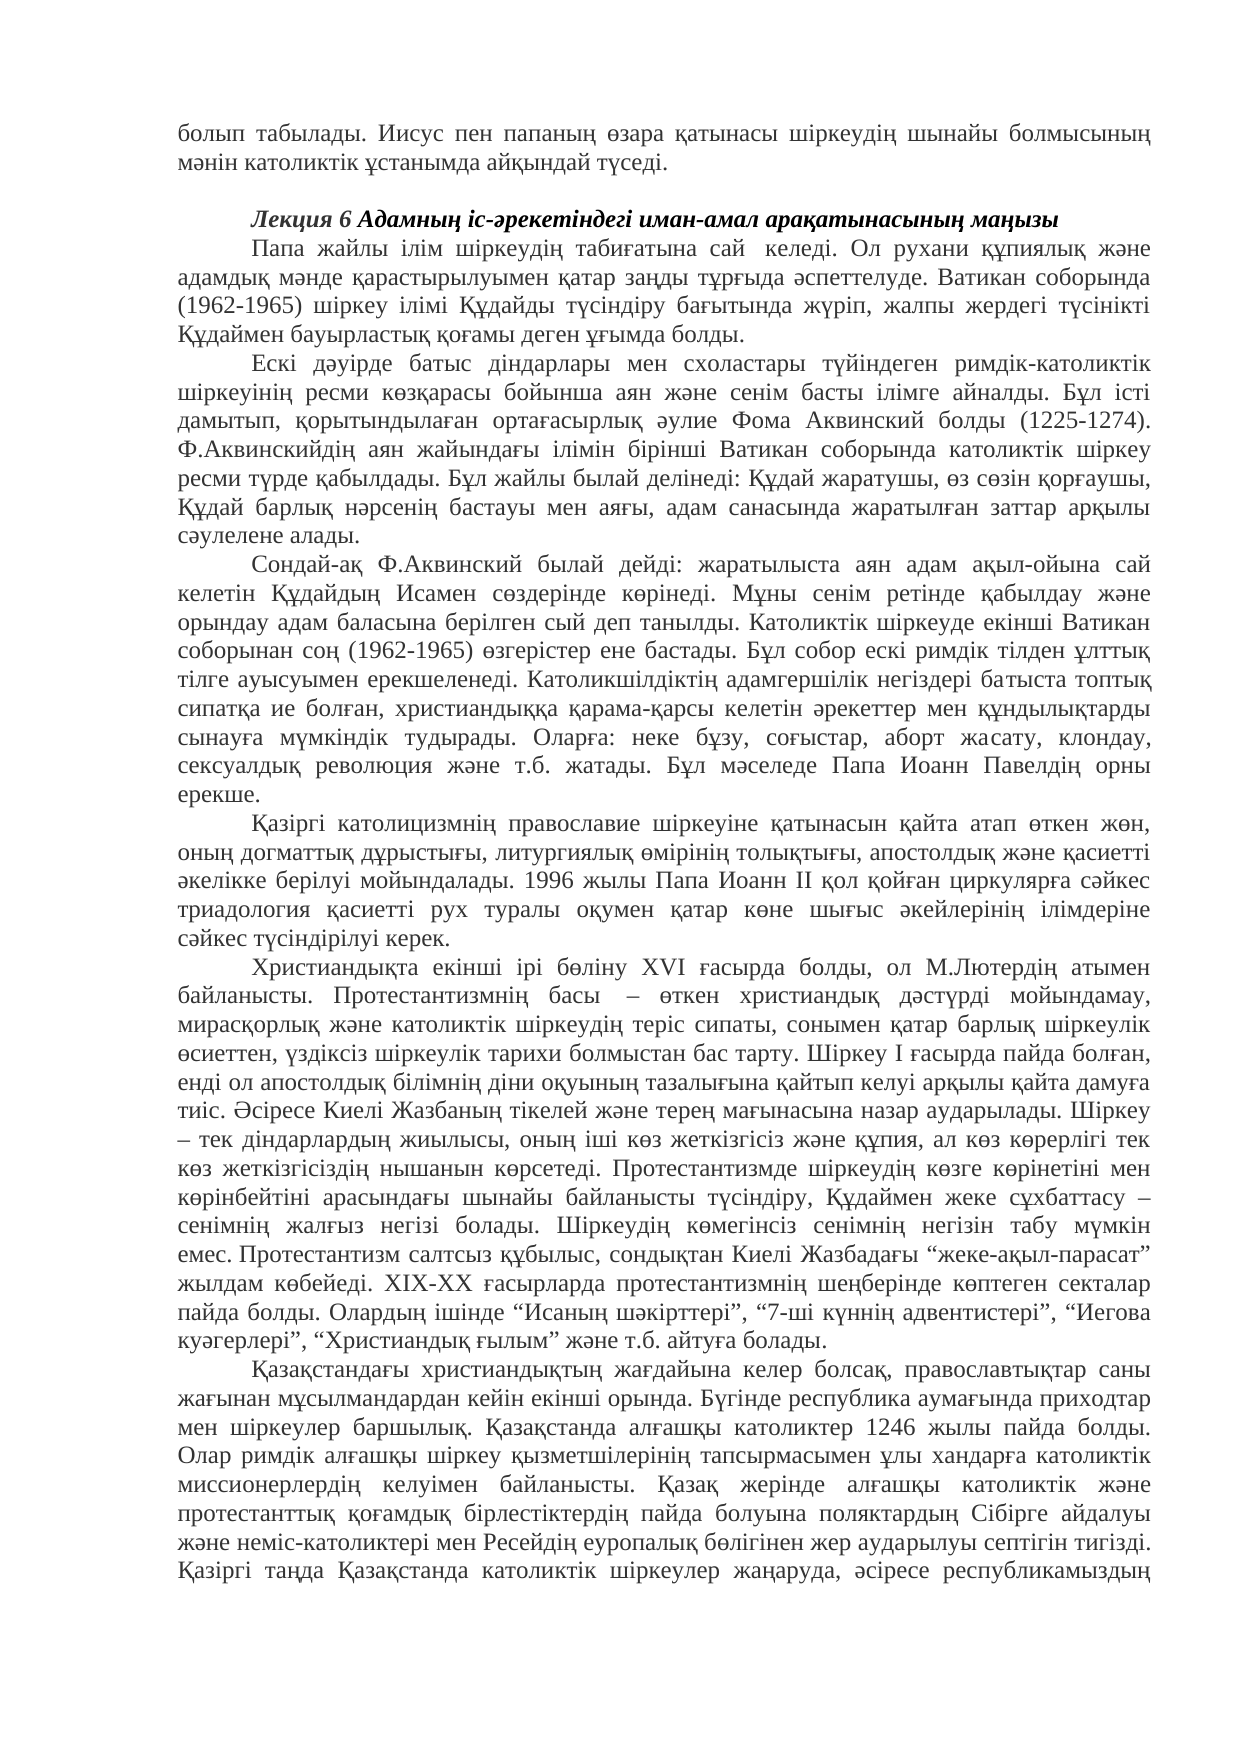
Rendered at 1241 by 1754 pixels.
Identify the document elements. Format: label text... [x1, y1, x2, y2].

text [177, 118, 1152, 176]
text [177, 1354, 1152, 1584]
text Папа жайлы ілім шіркеудің табиғатына сай келеді. Ол рухани құпиялық және адамдық мәнде қарастырылуымен қатар заңды тұрғыда әспеттелуде. Ватикан соборында (1962-1965) шіркеу ілімі Құдайды түсіндіру бағытында жүріп, жалпы жердегі түсінікті Құдаймен бауырластық қоғамы деген ұғымда болды. [177, 233, 1152, 348]
text Қазіргі католицизмнің православие шіркеуіне қатынасын қайта атап өткен жөн, оның догматтық дұрыстығы, литургиялық өмірінің толықтығы, апостолдық және қасиетті әкелікке берілуі мойындалады. 1996 жылы Папа Иоанн ІІ қол қойған циркулярға сәйкес триадология қасиетті рух туралы оқумен қатар көне шығыс әкейлерінің ілімдеріне сәйкес түсіндірілуі керек. [177, 808, 1152, 952]
text Христиандықта екінші ірі бөліну ХVІ ғасырда болды, ол М.Лютердің атымен байланысты. Протестантизмнің басы – өткен христиандық дәстүрді мойындамау, мирасқорлық және католиктік шіркеудің теріс сипаты, сонымен қатар барлық шіркеулік өсиеттен, үздіксіз шіркеулік тарихи болмыстан бас тарту. Шіркеу І ғасырда пайда болған, енді ол апостолдық білімнің діни оқуының тазалығына қайтып келуі арқылы қайта дамуға тиіс. Әсіресе Киелі Жазбаның тікелей және терең мағынасына назар аударылады. Шіркеу – тек діндарлардың жиылысы, оның іші көз жеткізгісіз және құпия, ал көз көрерлігі тек көз жеткізгісіздің нышанын көрсетеді. Протестантизмде шіркеудің көзге көрінетіні мен көрінбейтіні арасындағы шынайы байланысты түсіндіру, Құдаймен жеке сұхбаттасу – сенімнің жалғыз негізі болады. Шіркеудің көмегінсіз сенімнің негізін табу мүмкін емес. Протестантизм салтсыз құбылыс, сондықтан Киелі Жазбадағы “жеке-ақыл-парасат” жылдам көбейеді. ХІХ-ХХ ғасырларда протестантизмнің шеңберінде көптеген секталар пайда болды. Олардың ішінде “Исаның шәкірттері”, “7-ші күннің адвентистері”, “Иегова куәгерлері”, “Христиандық ғылым” және т.б. айтуға болады. [177, 952, 1152, 1354]
text Лекция 6 Адамның іс-әрекетіндегі иман-амал арақатынасының маңызы [177, 204, 1152, 233]
text Ескі дәуірде батыс діндарлары мен схоластары түйіндеген римдік-католиктік шіркеуінің ресми көзқарасы бойынша аян және сенім басты ілімге айналды. Бұл істі дамытып, қорытындылаған ортағасырлық әулие Фома Аквинский болды (1225-1274). Ф.Аквинскийдің аян жайындағы ілімін бірінші Ватикан соборында католиктік шіркеу ресми түрде қабылдады. Бұл жайлы былай делінеді: Құдай жаратушы, өз сөзін қорғаушы, Құдай барлық нәрсенің бастауы мен аяғы, адам санасында жаратылған заттар арқылы сәулелене алады. [177, 348, 1152, 549]
text Сондай-ақ Ф.Аквинский былай дейді: жаратылыста аян адам ақыл-ойына сай келетін Құдайдың Исамен сөздерінде көрінеді. Мұны сенім ретінде қабылдау және орындау адам баласына берілген сый деп танылды. Католиктік шіркеуде екінші Ватикан соборынан соң (1962-1965) өзгерістер ене бастады. Бұл собор ескі римдік тілден ұлттық тілге ауысуымен ерекшеленеді. Католикшілдіктің адамгершілік негіздері батыста топтық сипатқа ие болған, христиандыққа қарама-қарсы келетін әрекеттер мен құндылықтарды сынауға мүмкіндік тудырады. Оларға: неке бұзу, соғыстар, аборт жасату, клондау, сексуалдық революция және т.б. жатады. Бұл мәселеде Папа Иоанн Павелдің орны ерекше. [177, 549, 1152, 808]
